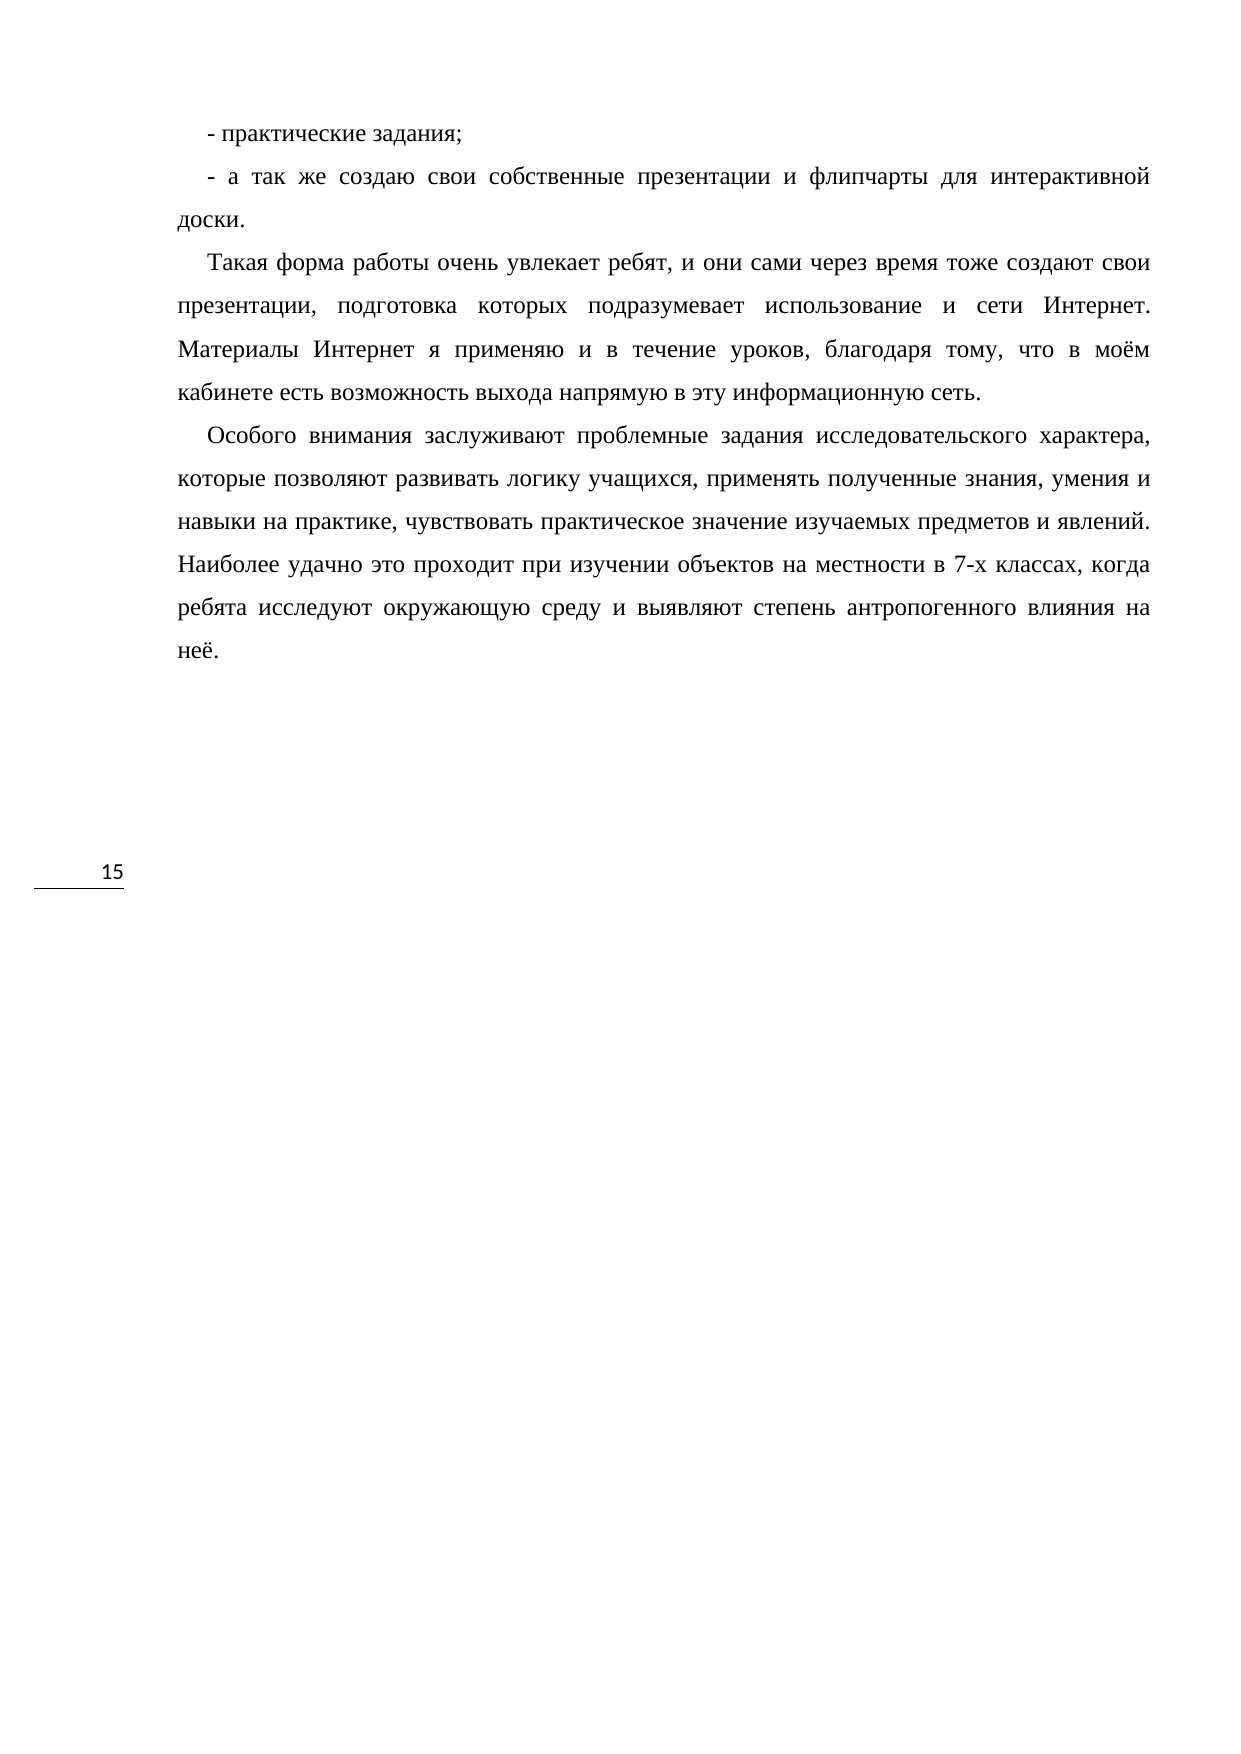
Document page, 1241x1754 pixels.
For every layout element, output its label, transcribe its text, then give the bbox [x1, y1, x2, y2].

text Особого внимания заслуживают проблемные задания исследовательского характера, которые позволяют развивать логику учащихся, применять полученные знания, умения и навыки на практике, чувствовать практическое значение изучаемых предметов и явлений. Наиболее удачно это проходит при изучении объектов на местности в 7-х классах, когда ребята исследуют окружающую среду и выявляют степень антропогенного влияния на неё. [177, 420, 1152, 664]
text - а так же создаю свои собственные презентации и флипчарты для интерактивной доски. [177, 161, 1152, 233]
text Такая форма работы очень увлекает ребят, и они сами через время тоже создают свои презентации, подготовка которых подразумевает использование и сети Интернет. Материалы Интернет я применяю и в течение уроков, благодаря тому, что в моём кабинете есть возможность выхода напрямую в эту информационную сеть. [177, 247, 1152, 406]
text - практические задания; [177, 118, 1152, 147]
